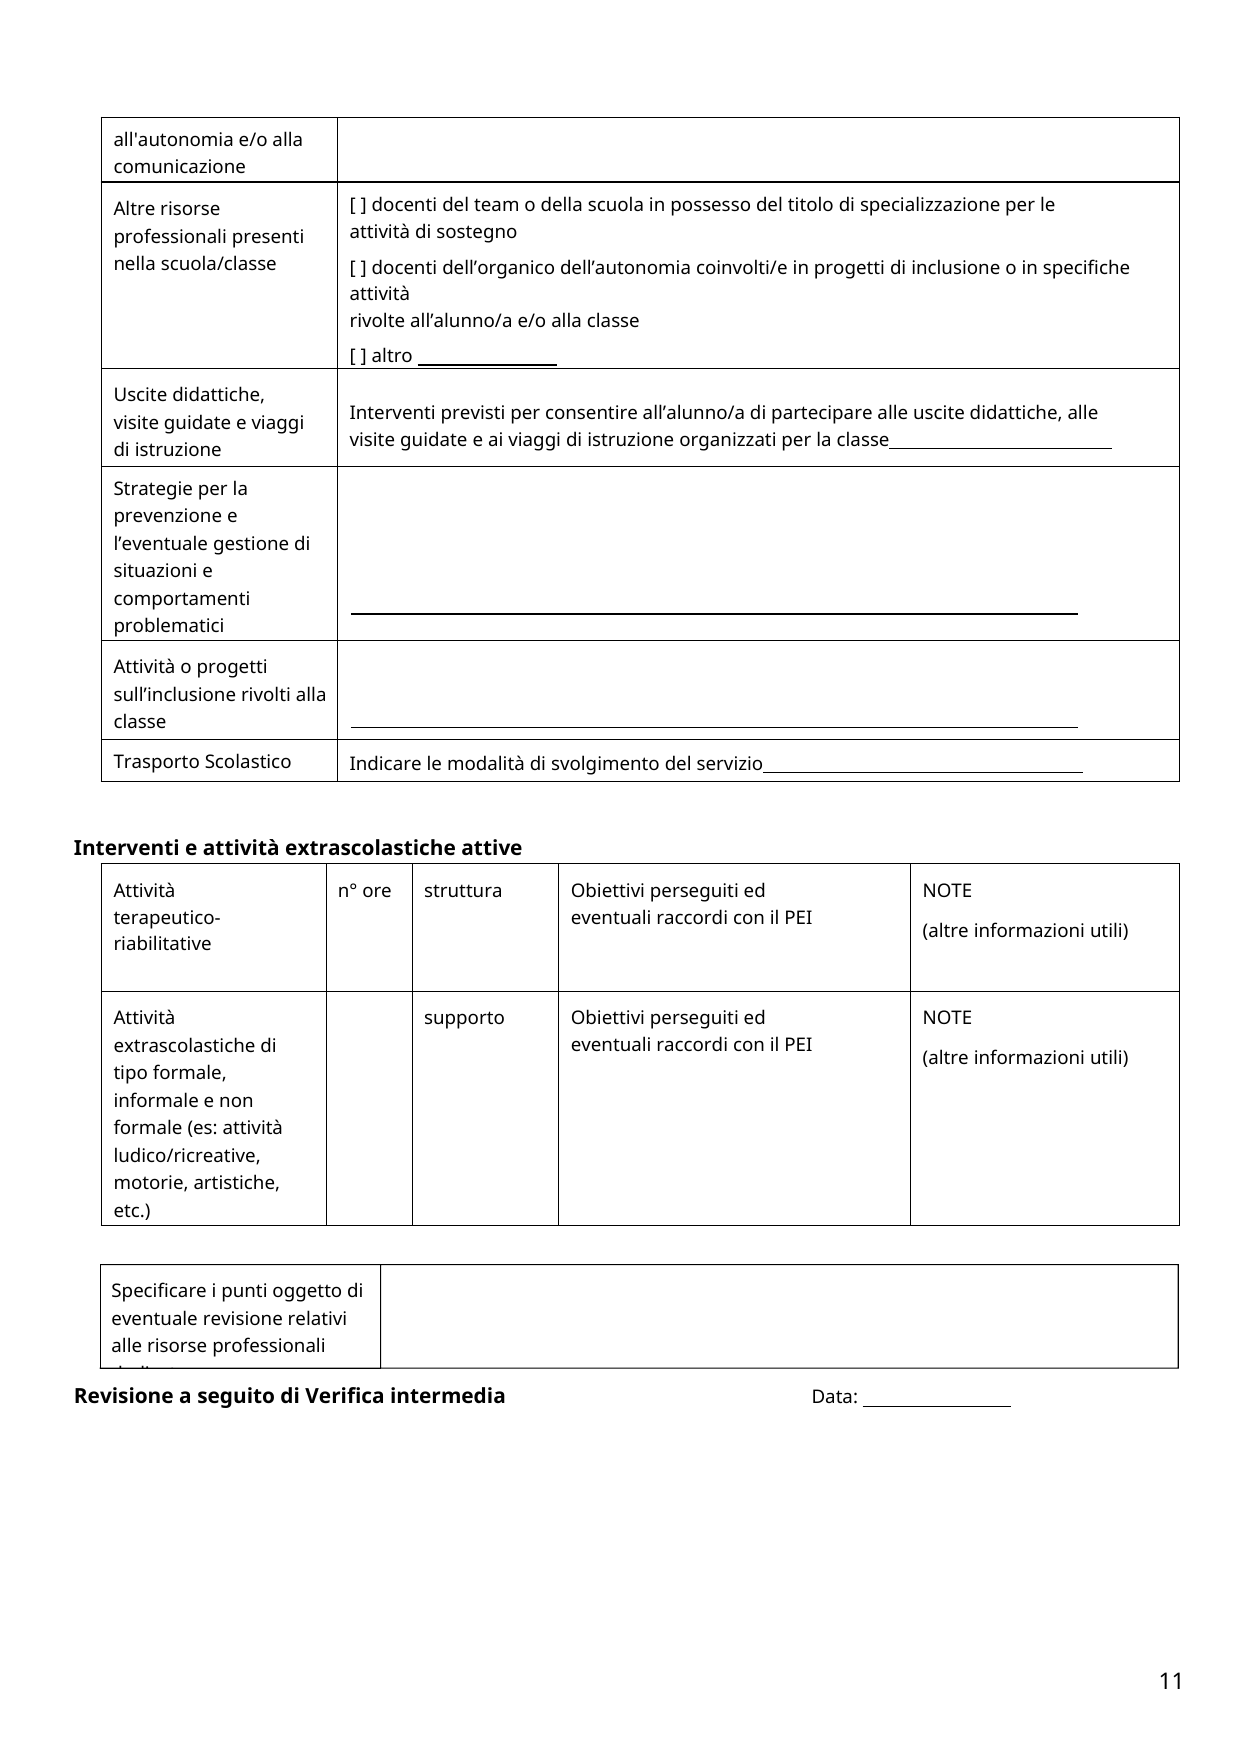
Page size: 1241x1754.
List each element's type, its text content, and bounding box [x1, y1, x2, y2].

table_cell [338, 467, 1179, 640]
table_cell Attività o progetti sull’inclusione rivolti alla classe [102, 641, 337, 739]
table_cell Attività extrascolastiche di tipo formale, informale e non formale (es: attività ludico/ricreative, motorie, artistiche, etc.) [102, 992, 326, 1224]
table_cell Indicare le modalità di svolgimento del servizio [338, 740, 1179, 781]
text Interventi e attività extrascolastiche attive [74, 833, 1217, 861]
table_header Attività terapeutico- riabilitative [102, 864, 326, 991]
table_header Altre risorse professionali presenti nella scuola/classe [102, 183, 337, 368]
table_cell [102, 118, 337, 181]
table_header Obiettivi perseguiti ed eventuali raccordi con il PEI [559, 864, 910, 991]
table_cell [327, 992, 412, 1224]
table_cell Interventi previsti per consentire all’alunno/a di partecipare alle uscite didattiche, alle visite guidate e ai viaggi di istruzione organizzati per la classe [338, 369, 1179, 466]
table_header n° ore [327, 864, 412, 991]
text Revisione a seguito di Verifica intermedia Data: [74, 1238, 1217, 1410]
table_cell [338, 118, 1179, 181]
table_cell Uscite didattiche, visite guidate e viaggi di istruzione [102, 369, 337, 466]
table_cell Obiettivi perseguiti ed eventuali raccordi con il PEI [559, 992, 910, 1224]
table_header NOTE (altre informazioni utili) [911, 864, 1179, 991]
table_header [ ] docenti del team o della scuola in possesso del titolo di specializzazione per le attività di sostegno [ ] docenti dell’organico dell’autonomia coinvolti/e in progetti di inclusione o in specifiche attività rivolte all’alunno/a e/o alla classe [ ] altro [338, 183, 1179, 368]
table_cell supporto [413, 992, 558, 1224]
table_cell [338, 641, 1179, 739]
table_cell Trasporto Scolastico [102, 740, 337, 781]
table_header struttura [413, 864, 558, 991]
table_cell NOTE (altre informazioni utili) [911, 992, 1179, 1224]
table_cell Strategie per la prevenzione e l’eventuale gestione di situazioni e comportamenti problematici [102, 467, 337, 640]
